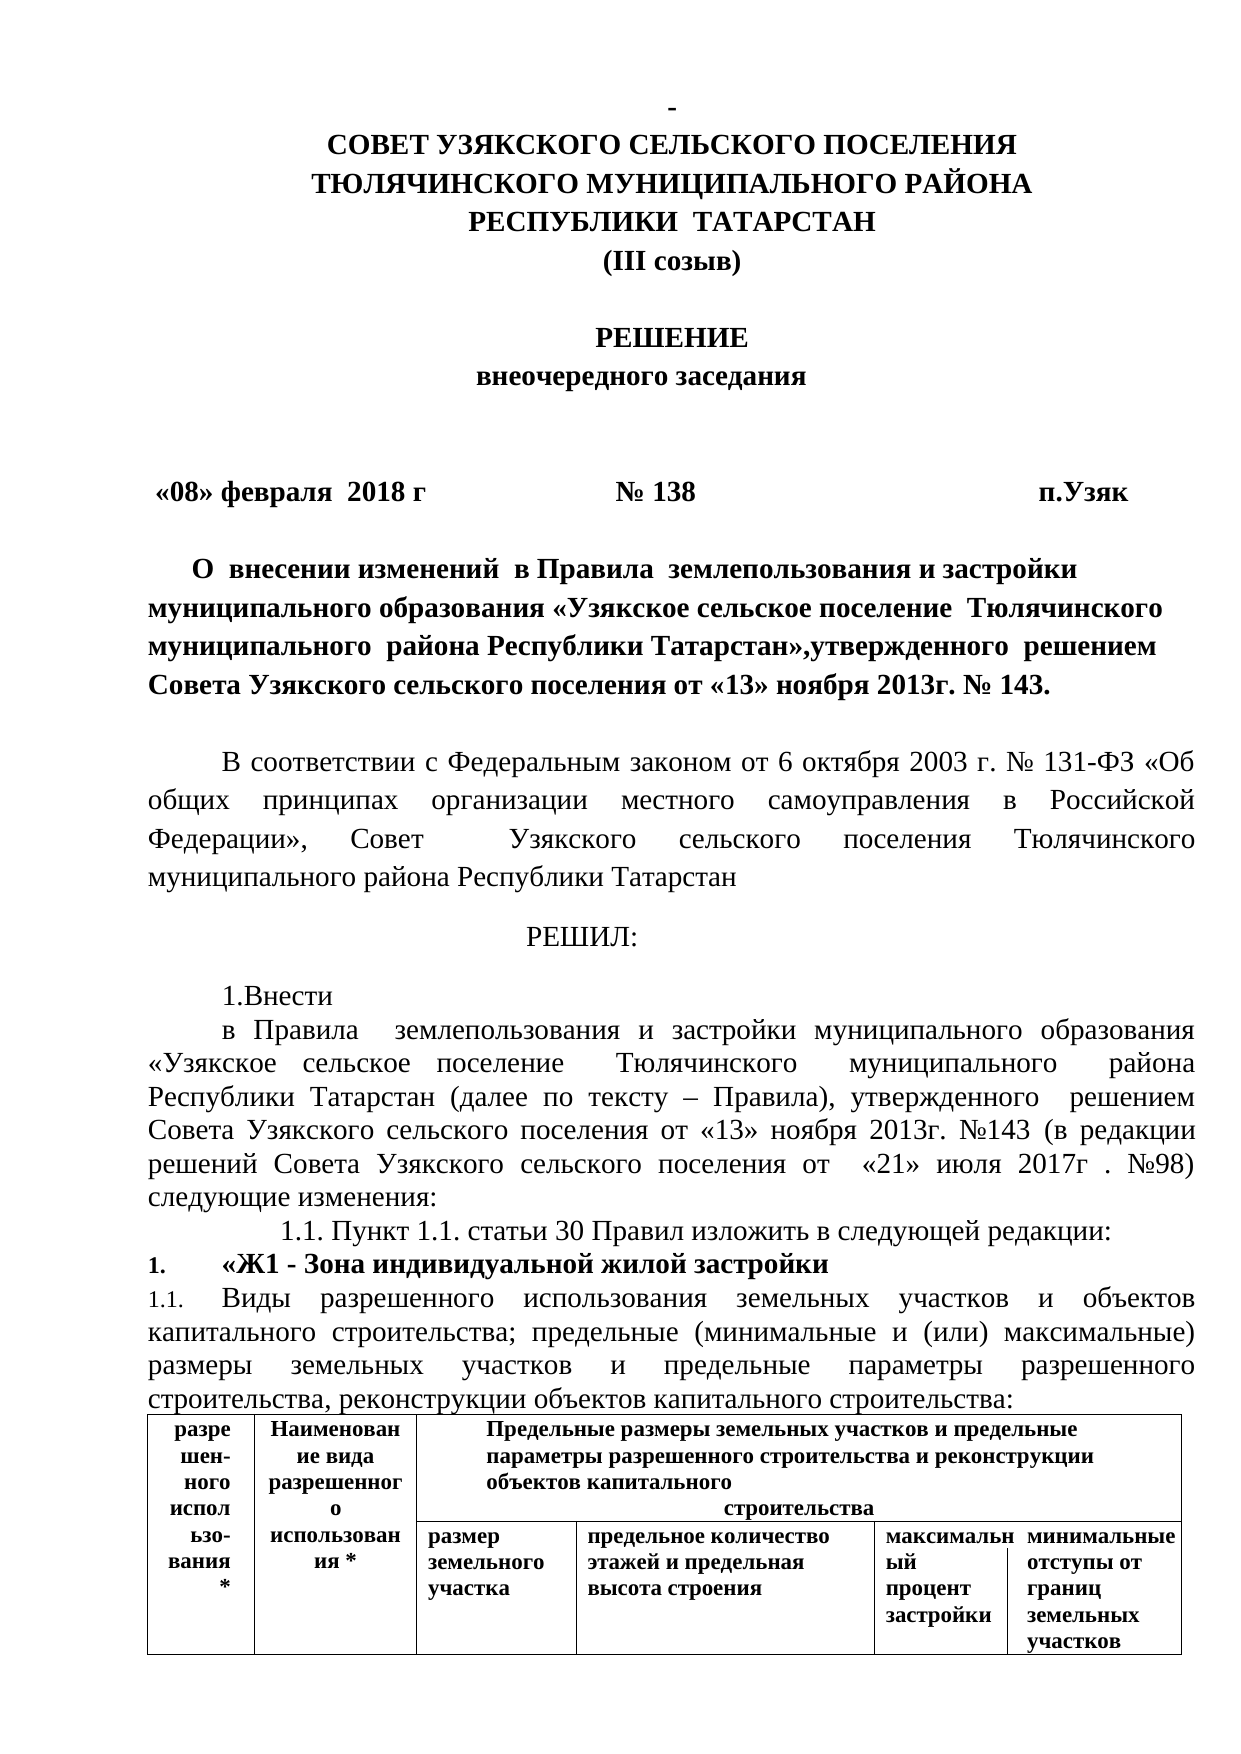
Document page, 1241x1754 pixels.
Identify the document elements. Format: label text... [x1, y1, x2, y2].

table_header Предельные размеры земельных участков и предельные параметры разрешенного строительства и реконструкции объектов капитального строительства [417, 1415, 724, 1521]
text РЕШЕНИЕ [148, 320, 1196, 353]
text - [148, 89, 1196, 122]
text «08» февраля 2018 г № 138 п.Узяк [148, 474, 1196, 508]
list Виды разрешенного использования земельных участков и объектов капитального строительства; предельные (минимальные и (или) максимальные) размеры земельных участков и предельные параметры разрешенного строительства, реконструкции объектов капитального строительства: [148, 1280, 1196, 1414]
table_cell максимальный процент застройки [875, 1522, 1007, 1653]
table_header Предельные размеры земельных участков и предельные параметры разрешенного строительства и реконструкции объектов капитального строительства [732, 1415, 1181, 1521]
table_header разрешенного использования * [148, 1415, 254, 1653]
text СОВЕТ УЗЯКСКОГО СЕЛЬСКОГО ПОСЕЛЕНИЯ [148, 127, 1196, 161]
list «Ж1 - Зона индивидуальной жилой застройки [148, 1247, 1196, 1280]
text в Правила землепользования и застройки муниципального образования «Узякское сельское поселение Тюлячинского муниципального района Республики Татарстан (далее по тексту – Правила), утвержденного решением Совета Узякского сельского поселения от «13» ноября 2013г. №143 (в редакции решений Совета Узякского сельского поселения от «21» июля 2017г . №98) следующие изменения: [148, 1012, 1196, 1213]
table_cell размер земельного участка [417, 1522, 576, 1653]
table_cell минимальные отступы от границ земельных участков [1008, 1522, 1181, 1653]
text РЕСПУБЛИКИ ТАТАРСТАН [148, 204, 1196, 238]
text 1.1. Пункт 1.1. статьи 30 Правил изложить в следующей редакции: [148, 1213, 1196, 1247]
table_header Наименование вида разрешенного использования * [255, 1415, 416, 1653]
table_cell предельное количество этажей и предельная высота строения [577, 1522, 874, 1653]
text О внесении изменений в Правила землепользования и застройки [148, 551, 1196, 585]
text ТЮЛЯЧИНСКОГО МУНИЦИПАЛЬНОГО РАЙОНА [148, 166, 1196, 199]
text муниципального района Республики Татарстан»,утвержденного решением Совета Узякского сельского поселения от «13» ноября 2013г. № 143. [148, 628, 1196, 700]
text муниципального образования «Узякское сельское поселение Тюлячинского [148, 590, 1196, 623]
text В соответствии с Федеральным законом от 6 октября 2003 г. № 131-ФЗ «Об общих принципах организации местного самоуправления в Российской Федерации», Совет Узякского сельского поселения Тюлячинского муниципального района Республики Татарстан [148, 744, 1196, 893]
text внеочередного заседания [148, 358, 1196, 392]
text (III созыв) [148, 243, 1196, 276]
text РЕШИЛ: [148, 919, 1196, 952]
text 1.Внести [148, 978, 1196, 1012]
